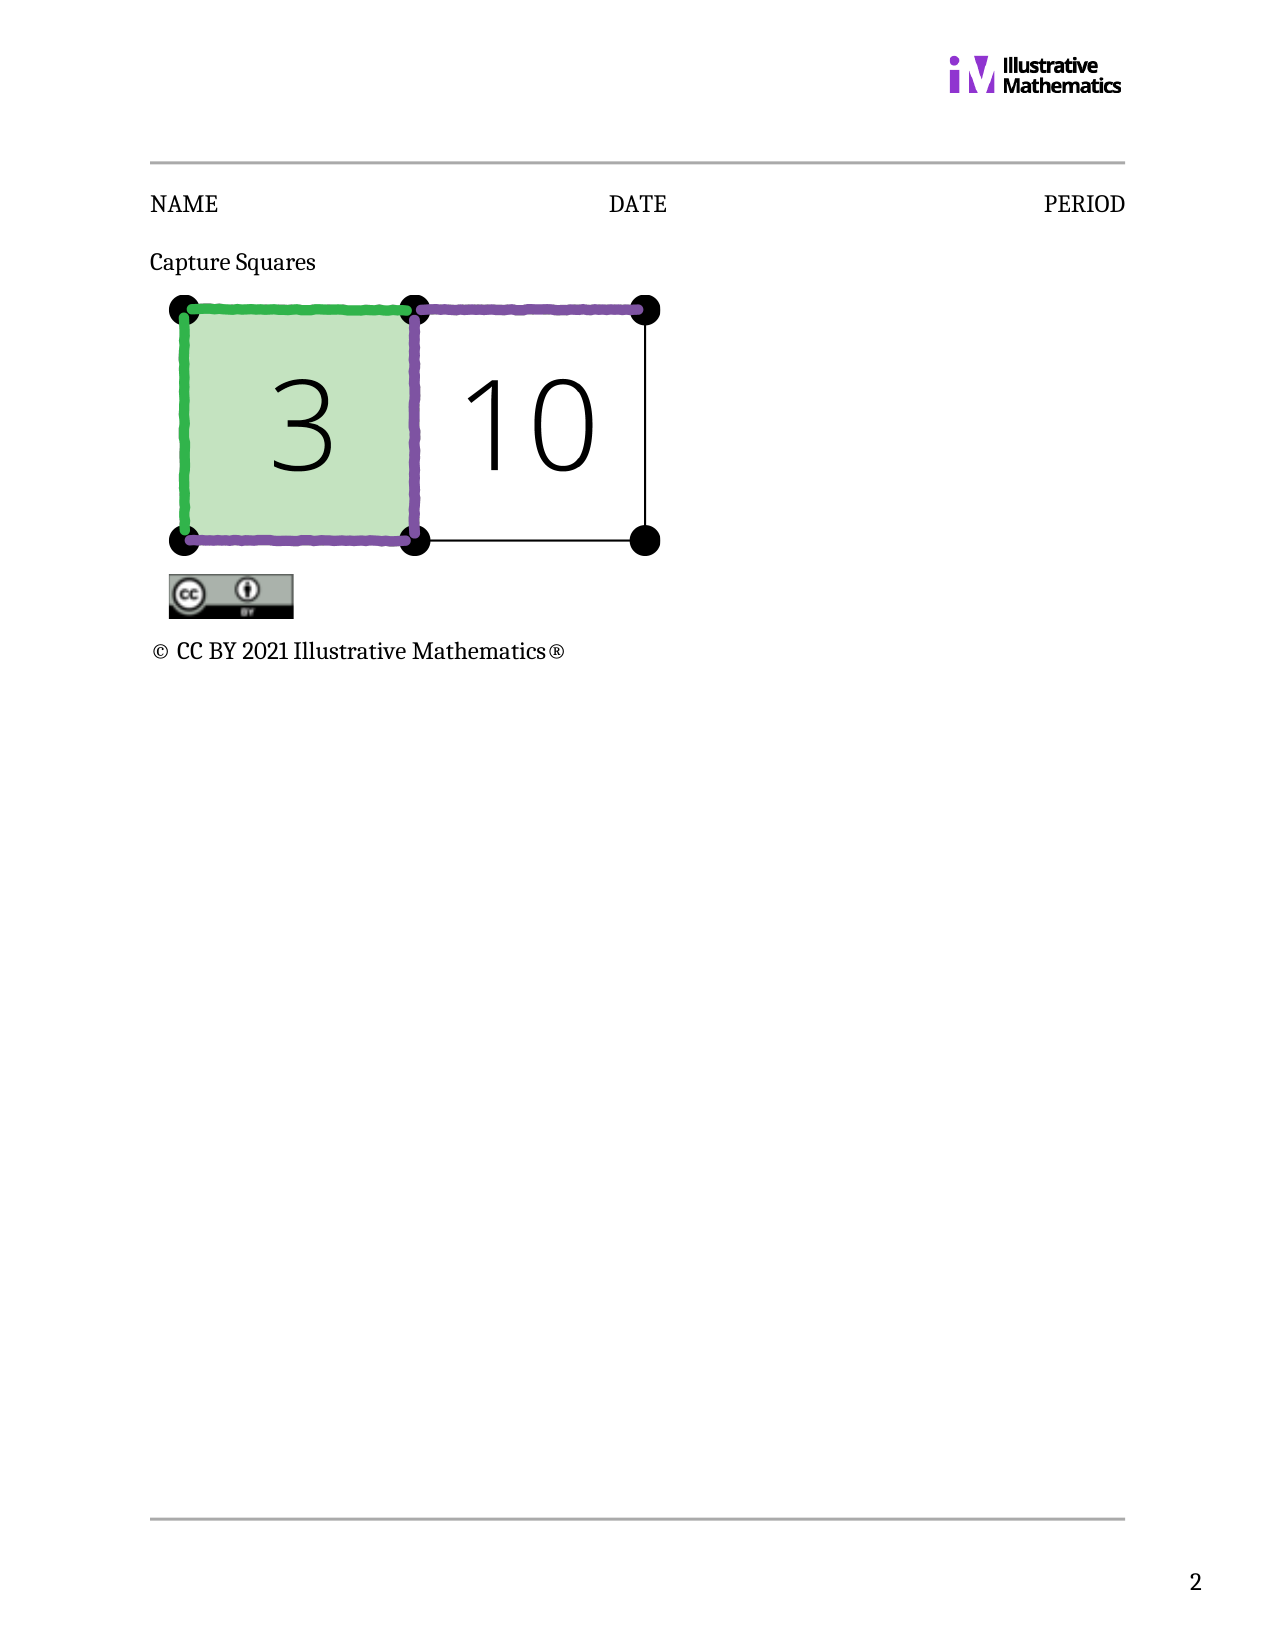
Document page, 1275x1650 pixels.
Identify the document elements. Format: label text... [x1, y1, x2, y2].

picture [168, 574, 294, 619]
picture [949, 55, 1121, 93]
picture [168, 295, 661, 556]
text Capture Squares [150, 247, 1125, 276]
text © CC BY 2021 Illustrative Mathematics® [150, 637, 1125, 666]
